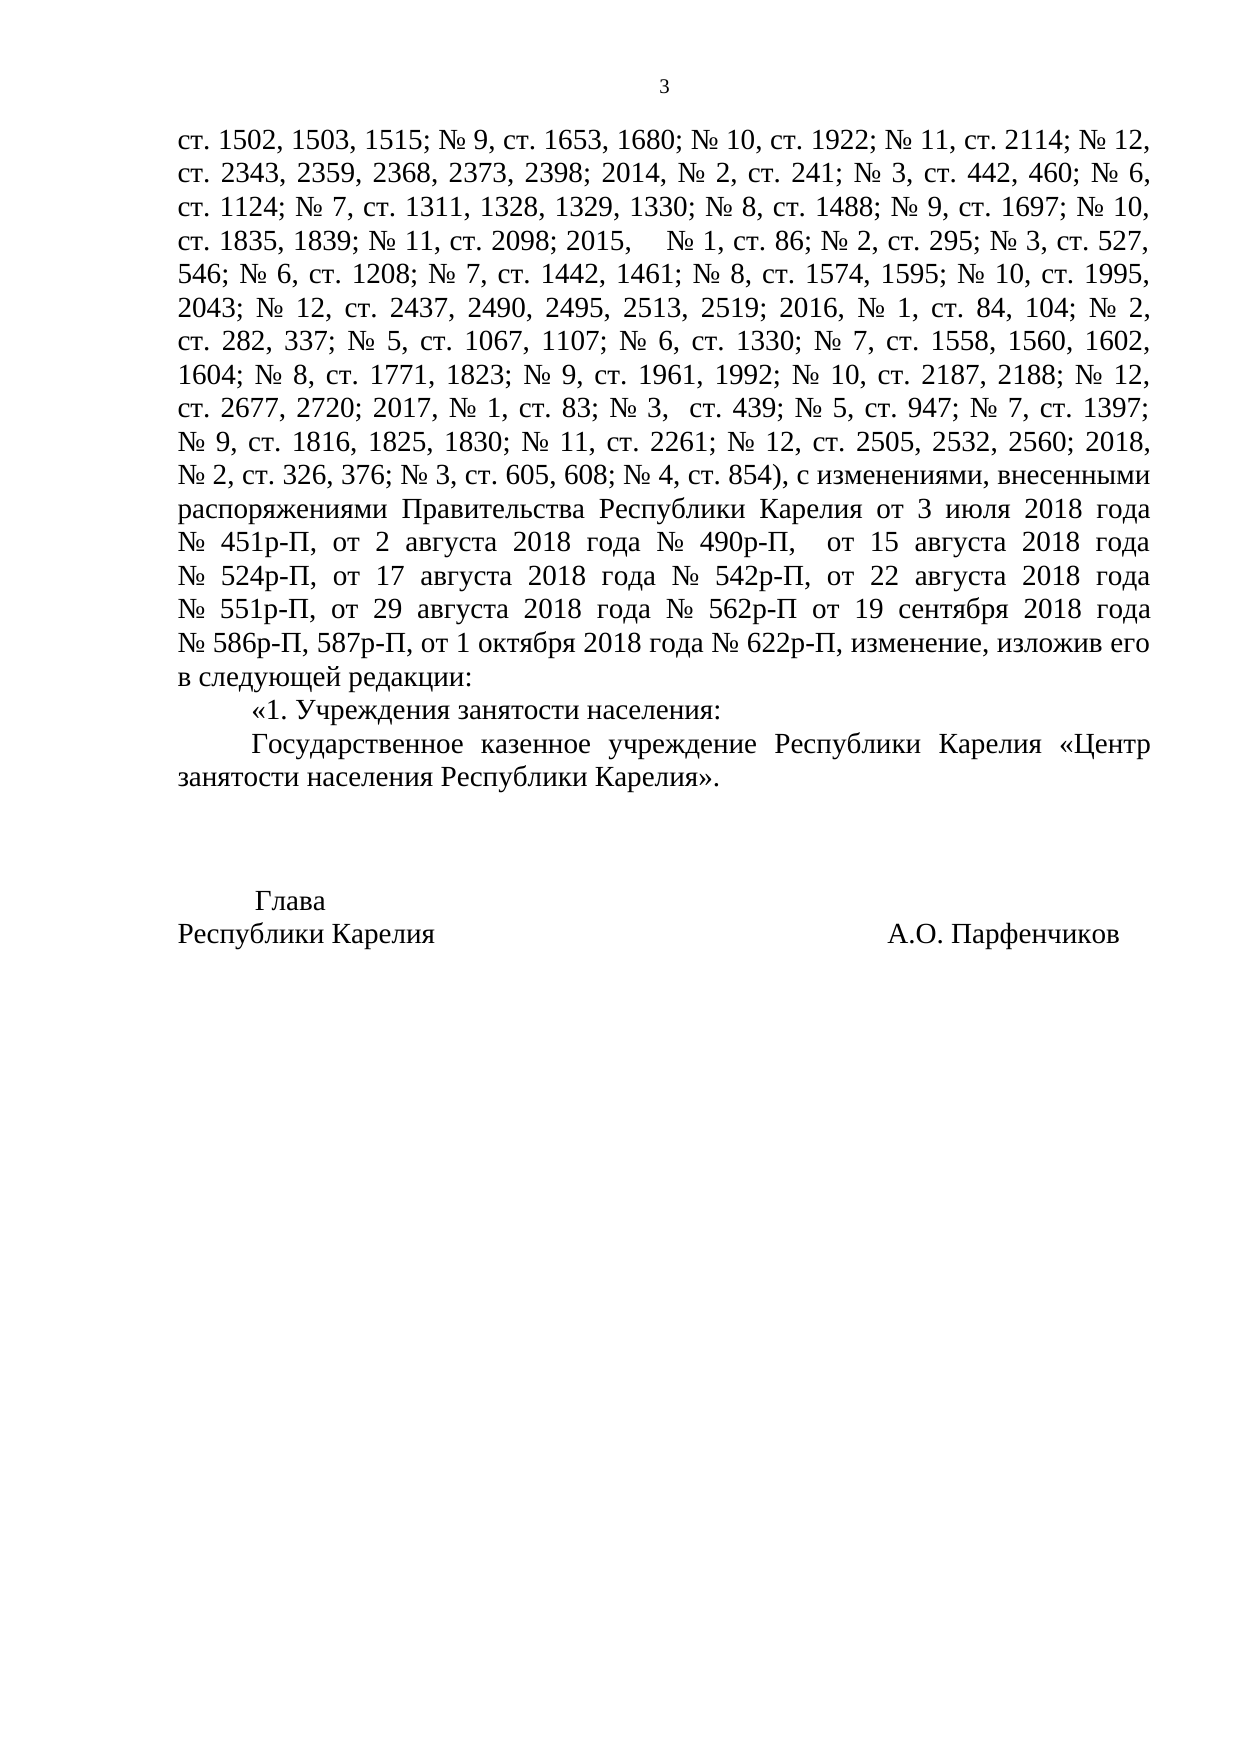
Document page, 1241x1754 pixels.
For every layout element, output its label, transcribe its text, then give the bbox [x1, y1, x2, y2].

text Государственное казенное учреждение Республики Карелия «Центр занятости населения Республики Карелия». [177, 726, 1152, 793]
text Глава [177, 850, 1152, 916]
text «1. Учреждения занятости населения: [177, 692, 1152, 726]
text Республики Карелия А.О. Парфенчиков [177, 916, 1152, 950]
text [177, 122, 1152, 692]
